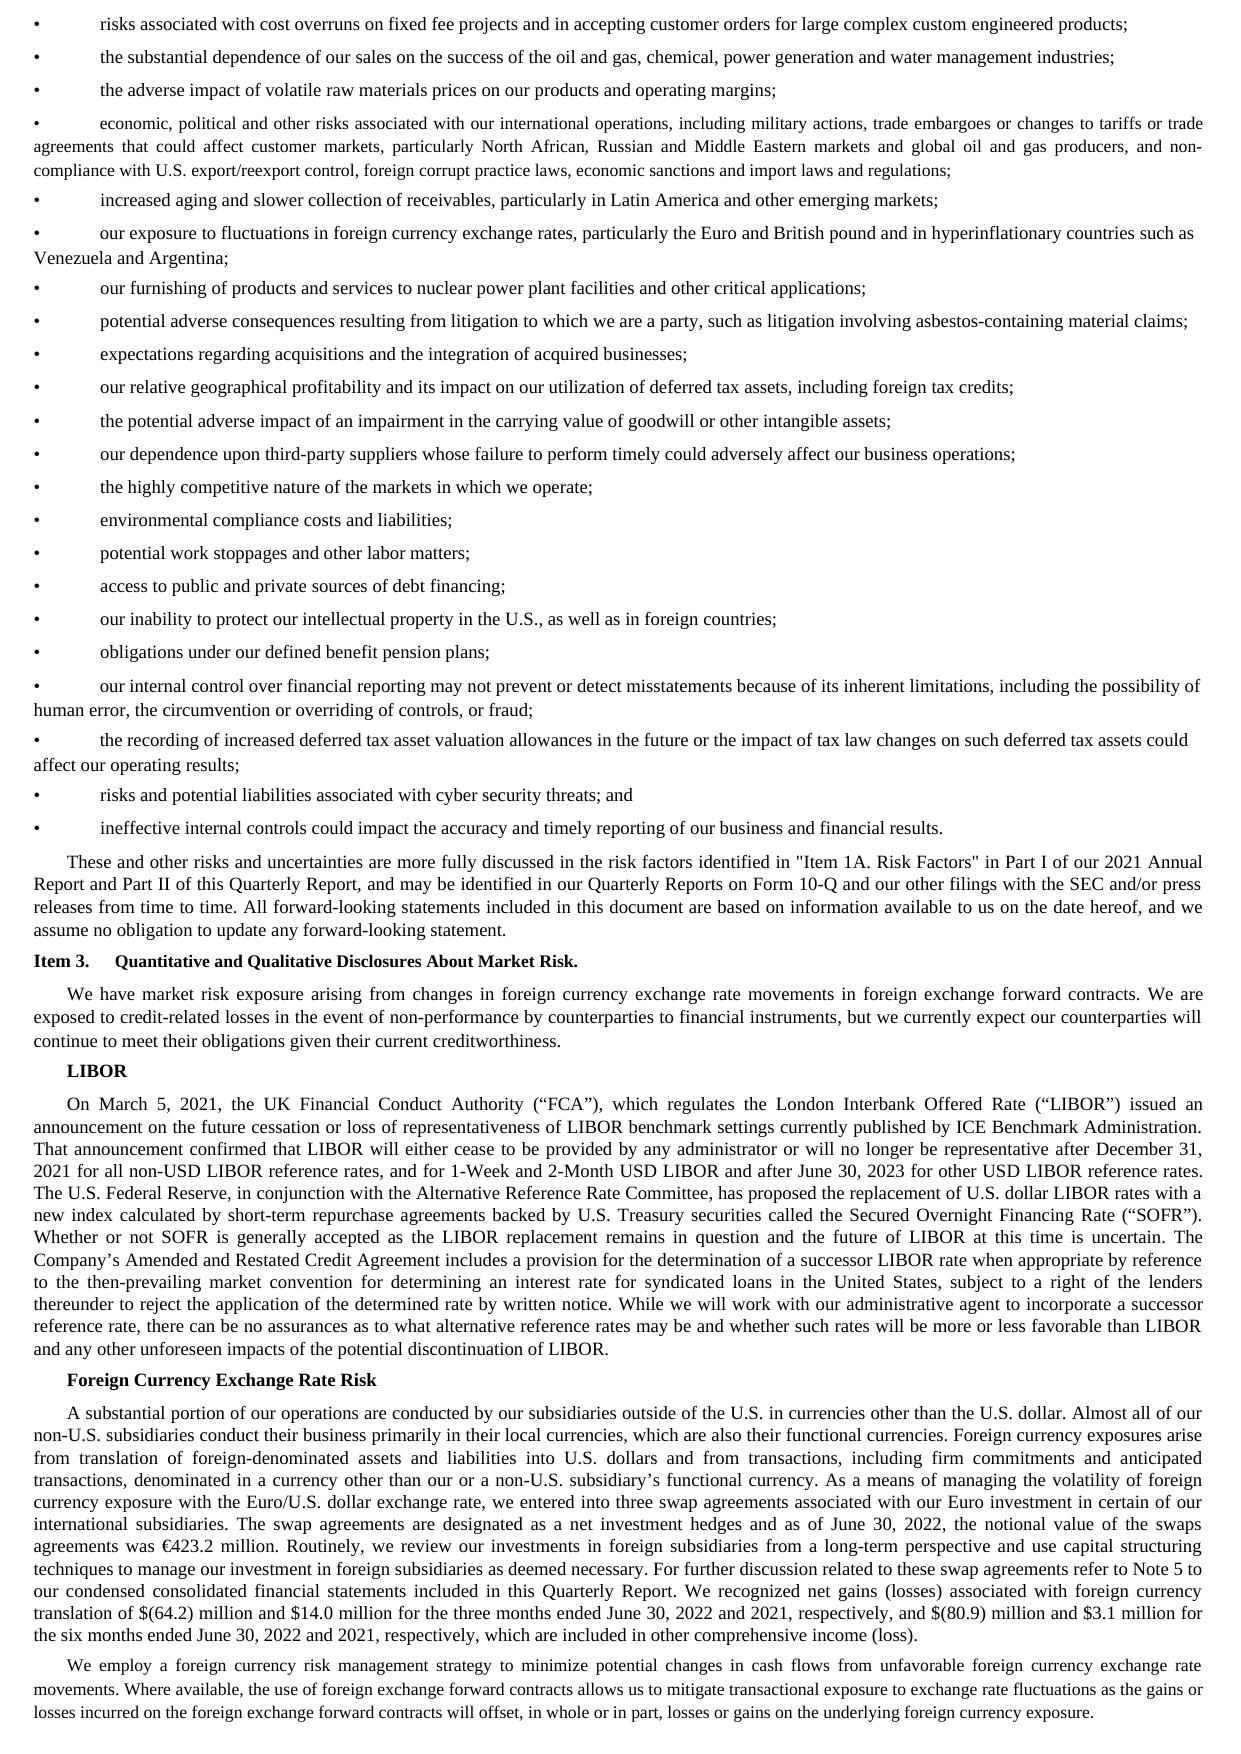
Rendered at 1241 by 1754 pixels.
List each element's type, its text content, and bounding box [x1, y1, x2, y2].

list our exposure to fluctuations in foreign currency exchange rates, particularly the Euro and British pound and in hyperinflationary countries such as Venezuela and Argentina; [33, 222, 1205, 268]
list our furnishing of products and services to nuclear power plant facilities and other critical applications; [33, 277, 1205, 299]
list potential work stoppages and other labor matters; [33, 542, 1205, 564]
list the recording of increased deferred tax asset valuation allowances in the future or the impact of tax law changes on such deferred tax assets could affect our operating results; [33, 729, 1205, 775]
list the highly competitive nature of the markets in which we operate; [33, 476, 1205, 497]
list our internal control over financial reporting may not prevent or detect misstatements because of its inherent limitations, including the possibility of human error, the circumvention or overriding of controls, or fraud; [33, 674, 1205, 721]
list economic, political and other risks associated with our international operations, including military actions, trade embargoes or changes to tariffs or trade agreements that could affect customer markets, particularly North African, Russian and Middle Eastern markets and global oil and gas producers, and non-compliance with U.S. export/reexport control, foreign corrupt practice laws, economic sanctions and import laws and regulations; [33, 112, 1205, 180]
list obligations under our defined benefit pension plans; [33, 641, 1205, 663]
text Foreign Currency Exchange Rate Risk [67, 1369, 1205, 1390]
list our relative geographical profitability and its impact on our utilization of deferred tax assets, including foreign tax credits; [33, 376, 1205, 398]
text Item 3. Quantitative and Qualitative Disclosures About Market Risk. [33, 949, 1205, 971]
text We have market risk exposure arising from changes in foreign currency exchange rate movements in foreign exchange forward contracts. We are exposed to credit-related losses in the event of non-performance by counterparties to financial instruments, but we currently expect our counterparties will continue to meet their obligations given their current creditworthiness. [33, 983, 1205, 1051]
text LIBOR [67, 1060, 1205, 1081]
text On March 5, 2021, the UK Financial Conduct Authority (“FCA”), which regulates the London Interbank Offered Rate (“LIBOR”) issued an announcement on the future cessation or loss of representativeness of LIBOR benchmark settings currently published by ICE Benchmark Administration. That announcement confirmed that LIBOR will either cease to be provided by any administrator or will no longer be representative after December 31, 2021 for all non-USD LIBOR reference rates, and for 1-Week and 2-Month USD LIBOR and after June 30, 2023 for other USD LIBOR reference rates. The U.S. Federal Reserve, in conjunction with the Alternative Reference Rate Committee, has proposed the replacement of U.S. dollar LIBOR rates with a new index calculated by short-term repurchase agreements backed by U.S. Treasury securities called the Secured Overnight Financing Rate (“SOFR”). Whether or not SOFR is generally accepted as the LIBOR replacement remains in question and the future of LIBOR at this time is uncertain. The Company’s Amended and Restated Credit Agreement includes a provision for the determination of a successor LIBOR rate when appropriate by reference to the then-prevailing market convention for determining an interest rate for syndicated loans in the United States, subject to a right of the lenders thereunder to reject the application of the determined rate by written notice. While we will work with our administrative agent to incorporate a successor reference rate, there can be no assurances as to what alternative reference rates may be and whether such rates will be more or less favorable than LIBOR and any other unforeseen impacts of the potential discontinuation of LIBOR. [33, 1093, 1205, 1359]
list increased aging and slower collection of receivables, particularly in Latin America and other emerging markets; [33, 189, 1205, 211]
list our inability to protect our intellectual property in the U.S., as well as in foreign countries; [33, 608, 1205, 630]
list our dependence upon third-party suppliers whose failure to perform timely could adversely affect our business operations; [33, 443, 1205, 464]
list expectations regarding acquisitions and the integration of acquired businesses; [33, 343, 1205, 365]
text A substantial portion of our operations are conducted by our subsidiaries outside of the U.S. in currencies other than the U.S. dollar. Almost all of our non-U.S. subsidiaries conduct their business primarily in their local currencies, which are also their functional currencies. Foreign currency exposures arise from translation of foreign-denominated assets and liabilities into U.S. dollars and from transactions, including firm commitments and anticipated transactions, denominated in a currency other than our or a non-U.S. subsidiary’s functional currency. As a means of managing the volatility of foreign currency exposure with the Euro/U.S. dollar exchange rate, we entered into three swap agreements associated with our Euro investment in certain of our international subsidiaries. The swap agreements are designated as a net investment hedges and as of June 30, 2022, the notional value of the swaps agreements was €423.2 million. Routinely, we review our investments in foreign subsidiaries from a long-term perspective and use capital structuring techniques to manage our investment in foreign subsidiaries as deemed necessary. For further discussion related to these swap agreements refer to Note 5 to our condensed consolidated financial statements included in this Quarterly Report. We recognized net gains (losses) associated with foreign currency translation of $(64.2) million and $14.0 million for the three months ended June 30, 2022 and 2021, respectively, and $(80.9) million and $3.1 million for the six months ended June 30, 2022 and 2021, respectively, which are included in other comprehensive income (loss). [33, 1402, 1205, 1646]
list the potential adverse impact of an impairment in the carrying value of goodwill or other intangible assets; [33, 409, 1205, 431]
list potential adverse consequences resulting from litigation to which we are a party, such as litigation involving asbestos-containing material claims; [33, 310, 1205, 332]
list risks associated with cost overruns on fixed fee projects and in accepting customer orders for large complex custom engineered products; [33, 13, 1205, 35]
list the adverse impact of volatile raw materials prices on our products and operating margins; [33, 79, 1205, 101]
list ineffective internal controls could impact the accuracy and timely reporting of our business and financial results. [33, 817, 1205, 839]
list environmental compliance costs and liabilities; [33, 509, 1205, 531]
text These and other risks and uncertainties are more fully discussed in the risk factors identified in "Item 1A. Risk Factors" in Part I of our 2021 Annual Report and Part II of this Quarterly Report, and may be identified in our Quarterly Reports on Form 10-Q and our other filings with the SEC and/or press releases from time to time. All forward-looking statements included in this document are based on information available to us on the date hereof, and we assume no obligation to update any forward-looking statement. [33, 851, 1205, 941]
list the substantial dependence of our sales on the success of the oil and gas, chemical, power generation and water management industries; [33, 46, 1205, 68]
list access to public and private sources of debt financing; [33, 575, 1205, 597]
text We employ a foreign currency risk management strategy to minimize potential changes in cash flows from unfavorable foreign currency exchange rate movements. Where available, the use of foreign exchange forward contracts allows us to mitigate transactional exposure to exchange rate fluctuations as the gains or losses incurred on the foreign exchange forward contracts will offset, in whole or in part, losses or gains on the underlying foreign currency exposure. [33, 1655, 1205, 1722]
list risks and potential liabilities associated with cyber security threats; and [33, 784, 1205, 806]
